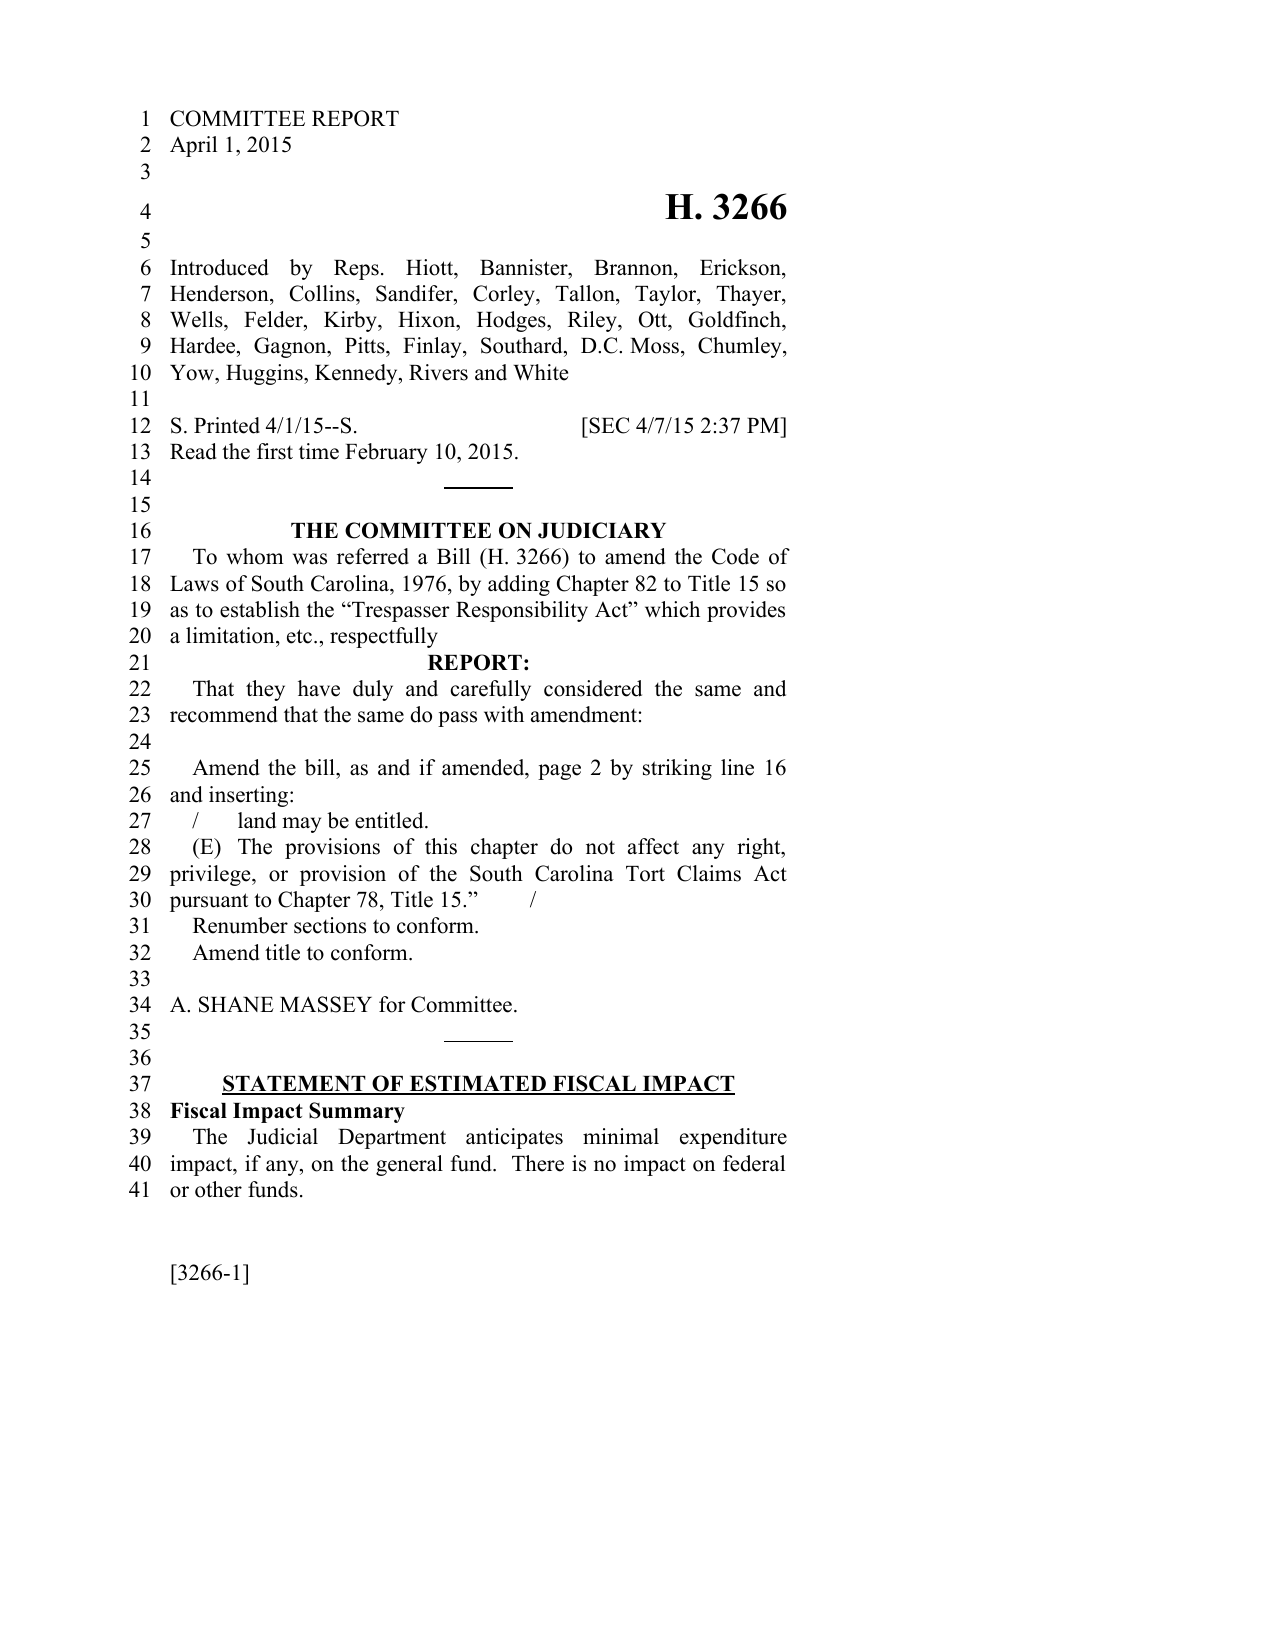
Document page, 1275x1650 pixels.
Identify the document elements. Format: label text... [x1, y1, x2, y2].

text A. SHANE MASSEY for Committee. [169, 991, 787, 1018]
text Renumber sections to conform. [169, 912, 787, 939]
text April 1, 2015 [169, 131, 787, 158]
text The Judicial Department anticipates minimal expenditure impact, if any, on the general fund. There is no impact on federal or other funds. [169, 1123, 787, 1202]
text REPORT: [169, 649, 787, 675]
text S. Printed 4/1/15--S. [SEC 4/7/15 2:37 PM] [169, 412, 787, 438]
text Amend title to conform. [169, 939, 787, 965]
text To whom was referred a Bill (H. 3266) to amend the Code of Laws of South Carolina, 1976, by adding Chapter 82 to Title 15 so as to establish the “Trespasser Responsibility Act” which provides a limitation, etc., respectfully [169, 543, 787, 649]
text Read the first time February 10, 2015. [169, 438, 787, 464]
text COMMITTEE REPORT [169, 105, 787, 131]
text / land may be entitled. [169, 807, 787, 833]
text THE COMMITTEE ON JUDICIARY [169, 517, 787, 543]
text (E) The provisions of this chapter do not affect any right, privilege, or provision of the South Carolina Tort Claims Act pursuant to Chapter 78, Title 15.” / [169, 833, 787, 912]
text H. 3266 [169, 184, 787, 227]
text Amend the bill, as and if amended, page 2 by striking line 16 and inserting: [169, 754, 787, 807]
text That they have duly and carefully considered the same and recommend that the same do pass with amendment: [169, 675, 787, 728]
text Fiscal Impact Summary [169, 1097, 787, 1123]
text STATEMENT OF ESTIMATED FISCAL IMPACT [169, 1071, 787, 1097]
text Introduced by Reps. Hiott, Bannister, Brannon, Erickson, Henderson, Collins, Sandifer, Corley, Tallon, Taylor, Thayer, Wells, Felder, Kirby, Hixon, Hodges, Riley, Ott, Goldfinch, Hardee, Gagnon, Pitts, Finlay, Southard, D.C. Moss, Chumley, Yow, Huggins, Kennedy, Rivers and White [169, 253, 787, 385]
